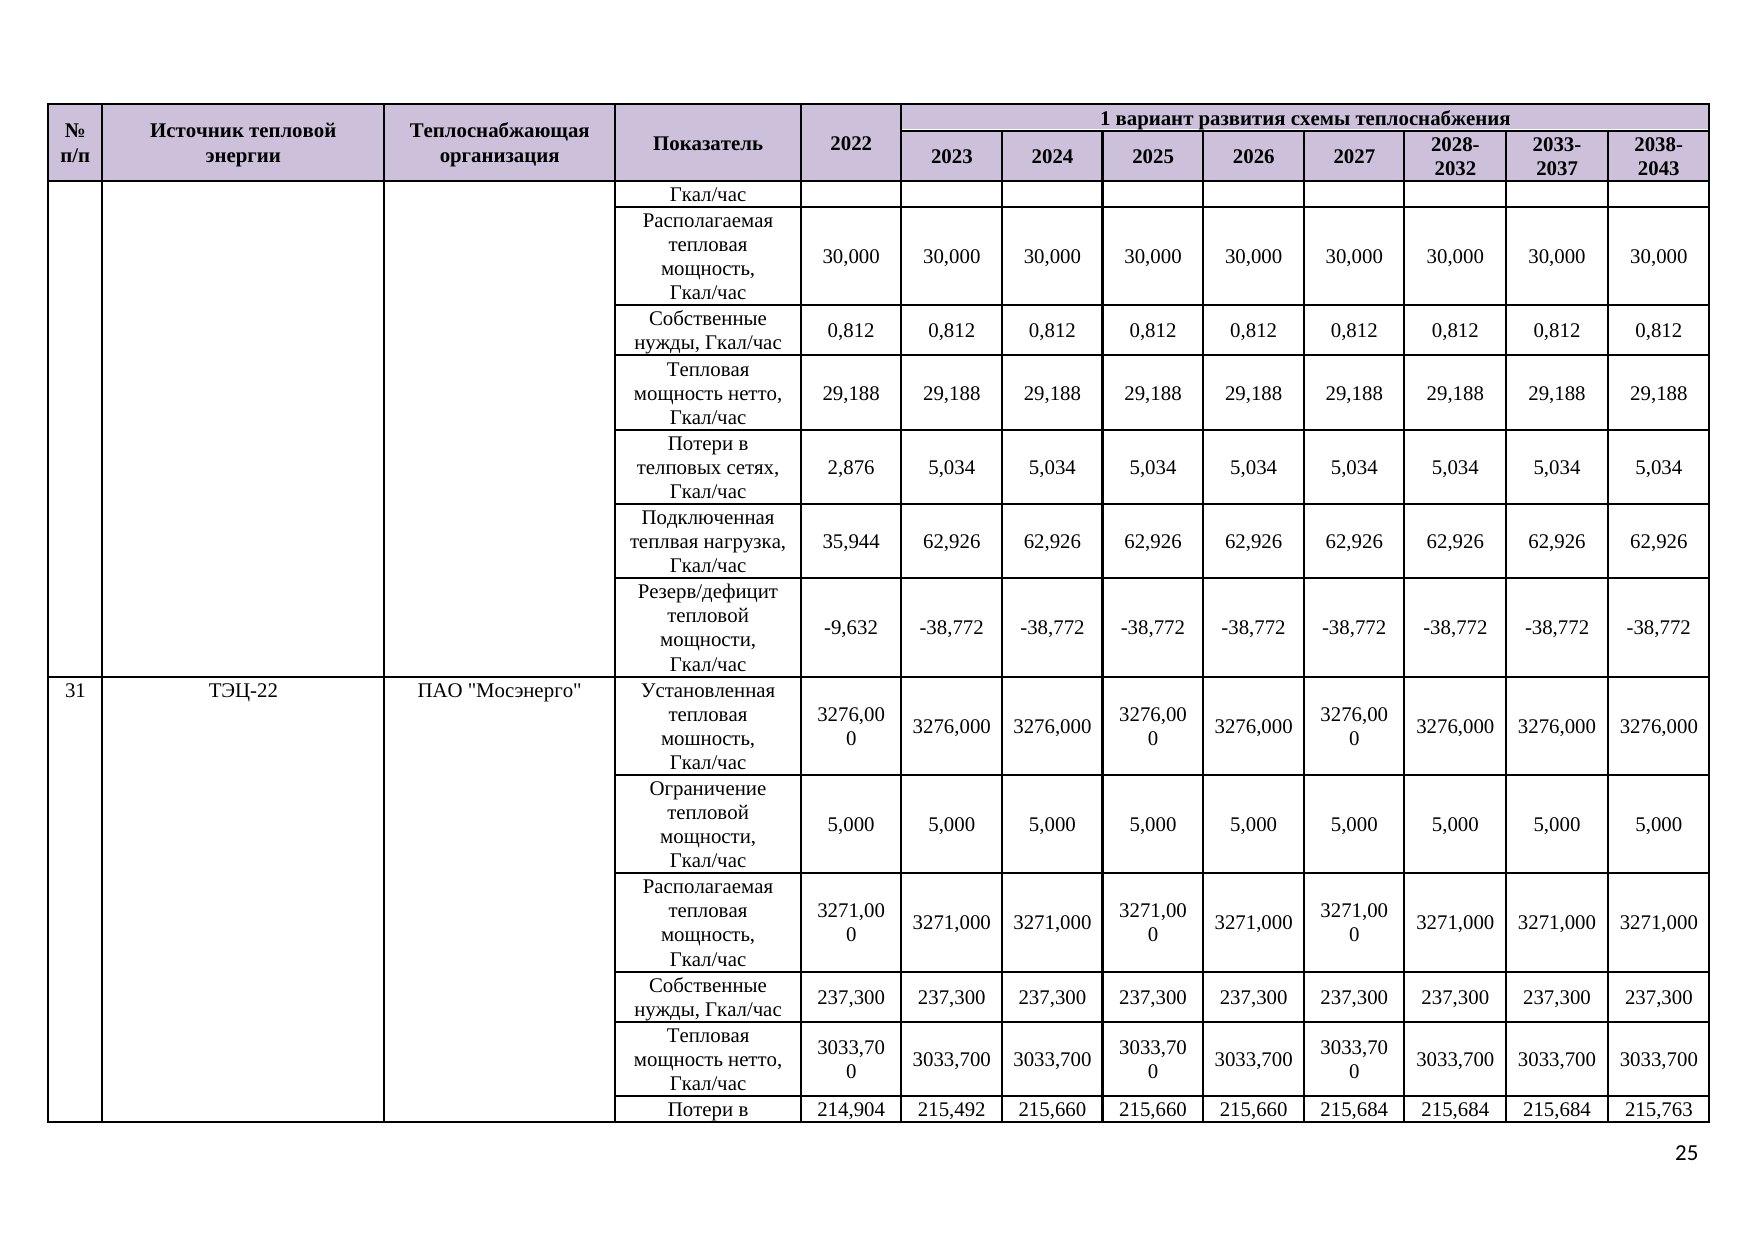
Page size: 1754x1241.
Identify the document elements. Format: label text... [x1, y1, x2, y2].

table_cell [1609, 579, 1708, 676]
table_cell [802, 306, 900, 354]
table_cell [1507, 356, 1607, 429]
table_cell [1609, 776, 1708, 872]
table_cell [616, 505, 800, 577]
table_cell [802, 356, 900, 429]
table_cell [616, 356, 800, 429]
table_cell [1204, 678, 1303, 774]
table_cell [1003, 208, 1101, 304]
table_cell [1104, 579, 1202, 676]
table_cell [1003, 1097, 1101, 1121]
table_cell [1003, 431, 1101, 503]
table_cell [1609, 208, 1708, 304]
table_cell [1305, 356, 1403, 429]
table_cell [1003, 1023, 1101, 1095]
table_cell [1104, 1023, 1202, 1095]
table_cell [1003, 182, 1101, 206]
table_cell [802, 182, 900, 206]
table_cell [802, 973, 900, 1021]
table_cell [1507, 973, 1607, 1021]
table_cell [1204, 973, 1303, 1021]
table_cell 2027 [1305, 132, 1403, 180]
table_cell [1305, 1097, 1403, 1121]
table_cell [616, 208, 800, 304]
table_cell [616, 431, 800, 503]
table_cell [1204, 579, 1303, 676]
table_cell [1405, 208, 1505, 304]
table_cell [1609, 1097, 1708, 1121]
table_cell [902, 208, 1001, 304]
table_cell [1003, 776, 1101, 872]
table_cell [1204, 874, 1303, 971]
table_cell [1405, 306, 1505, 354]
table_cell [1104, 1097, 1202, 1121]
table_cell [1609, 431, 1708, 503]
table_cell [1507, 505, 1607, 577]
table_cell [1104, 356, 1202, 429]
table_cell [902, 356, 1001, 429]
table_cell 2038-2043 [1609, 132, 1708, 180]
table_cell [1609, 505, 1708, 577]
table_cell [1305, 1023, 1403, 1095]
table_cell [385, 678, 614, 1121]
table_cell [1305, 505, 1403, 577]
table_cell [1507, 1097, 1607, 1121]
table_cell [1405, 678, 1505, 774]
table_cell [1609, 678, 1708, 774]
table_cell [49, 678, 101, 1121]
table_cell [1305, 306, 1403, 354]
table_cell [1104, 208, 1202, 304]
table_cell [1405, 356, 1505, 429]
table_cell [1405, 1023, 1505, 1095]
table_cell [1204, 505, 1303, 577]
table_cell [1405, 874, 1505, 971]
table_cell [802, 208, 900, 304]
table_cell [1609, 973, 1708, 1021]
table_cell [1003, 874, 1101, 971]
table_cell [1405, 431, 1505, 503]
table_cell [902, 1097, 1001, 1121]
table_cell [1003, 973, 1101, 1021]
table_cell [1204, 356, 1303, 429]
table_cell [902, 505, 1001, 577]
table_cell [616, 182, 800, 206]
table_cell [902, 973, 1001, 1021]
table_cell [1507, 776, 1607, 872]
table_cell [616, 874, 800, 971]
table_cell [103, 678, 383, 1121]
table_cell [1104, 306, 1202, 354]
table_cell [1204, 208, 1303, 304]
table_cell 2023 [902, 132, 1001, 180]
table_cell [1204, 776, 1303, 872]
table_header 1 вариант развития схемы теплоснабжения [902, 105, 1708, 129]
table_cell 2028-2032 [1405, 132, 1505, 180]
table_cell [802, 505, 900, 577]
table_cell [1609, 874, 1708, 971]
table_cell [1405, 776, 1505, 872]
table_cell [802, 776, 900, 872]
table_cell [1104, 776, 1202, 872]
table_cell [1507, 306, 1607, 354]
table_cell 2033-2037 [1507, 132, 1607, 180]
table_header Теплоснабжающая организация [385, 105, 614, 180]
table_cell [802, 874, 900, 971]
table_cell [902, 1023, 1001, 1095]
table_cell 2024 [1003, 132, 1101, 180]
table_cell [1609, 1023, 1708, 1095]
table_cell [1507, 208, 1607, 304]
table_header Источник тепловой энергии [103, 105, 383, 180]
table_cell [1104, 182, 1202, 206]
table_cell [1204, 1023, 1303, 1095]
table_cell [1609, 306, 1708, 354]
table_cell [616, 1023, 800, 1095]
table_cell 2025 [1104, 132, 1202, 180]
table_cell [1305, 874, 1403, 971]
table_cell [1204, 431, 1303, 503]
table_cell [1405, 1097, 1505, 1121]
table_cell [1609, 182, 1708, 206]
table_header 2022 [802, 105, 900, 180]
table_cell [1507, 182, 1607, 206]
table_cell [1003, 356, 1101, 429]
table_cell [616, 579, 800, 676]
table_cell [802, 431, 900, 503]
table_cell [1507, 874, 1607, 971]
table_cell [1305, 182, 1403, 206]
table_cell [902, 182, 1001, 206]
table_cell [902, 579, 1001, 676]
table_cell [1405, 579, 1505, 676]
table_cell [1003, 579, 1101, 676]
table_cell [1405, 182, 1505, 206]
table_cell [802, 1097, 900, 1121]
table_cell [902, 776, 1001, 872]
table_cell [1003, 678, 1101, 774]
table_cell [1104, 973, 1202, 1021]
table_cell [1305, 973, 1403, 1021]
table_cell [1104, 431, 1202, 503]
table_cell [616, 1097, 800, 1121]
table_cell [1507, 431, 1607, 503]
table_header Показатель [616, 105, 800, 180]
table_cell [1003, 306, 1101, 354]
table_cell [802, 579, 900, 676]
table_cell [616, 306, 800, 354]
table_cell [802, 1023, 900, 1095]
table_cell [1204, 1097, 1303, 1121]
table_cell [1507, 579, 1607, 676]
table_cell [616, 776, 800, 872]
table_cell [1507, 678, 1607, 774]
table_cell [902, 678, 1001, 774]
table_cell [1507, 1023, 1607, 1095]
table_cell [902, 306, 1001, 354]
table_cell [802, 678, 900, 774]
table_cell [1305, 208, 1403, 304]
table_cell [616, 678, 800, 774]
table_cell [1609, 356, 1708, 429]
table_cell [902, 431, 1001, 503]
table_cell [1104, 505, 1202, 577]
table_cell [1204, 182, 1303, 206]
table_cell 2026 [1204, 132, 1303, 180]
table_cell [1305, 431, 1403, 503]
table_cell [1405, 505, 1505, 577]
table_header № п/п [49, 105, 101, 180]
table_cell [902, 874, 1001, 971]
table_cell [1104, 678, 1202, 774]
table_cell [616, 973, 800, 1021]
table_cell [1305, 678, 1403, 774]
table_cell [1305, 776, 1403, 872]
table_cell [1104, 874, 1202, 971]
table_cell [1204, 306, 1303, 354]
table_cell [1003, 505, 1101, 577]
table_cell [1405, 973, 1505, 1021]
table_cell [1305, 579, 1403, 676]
